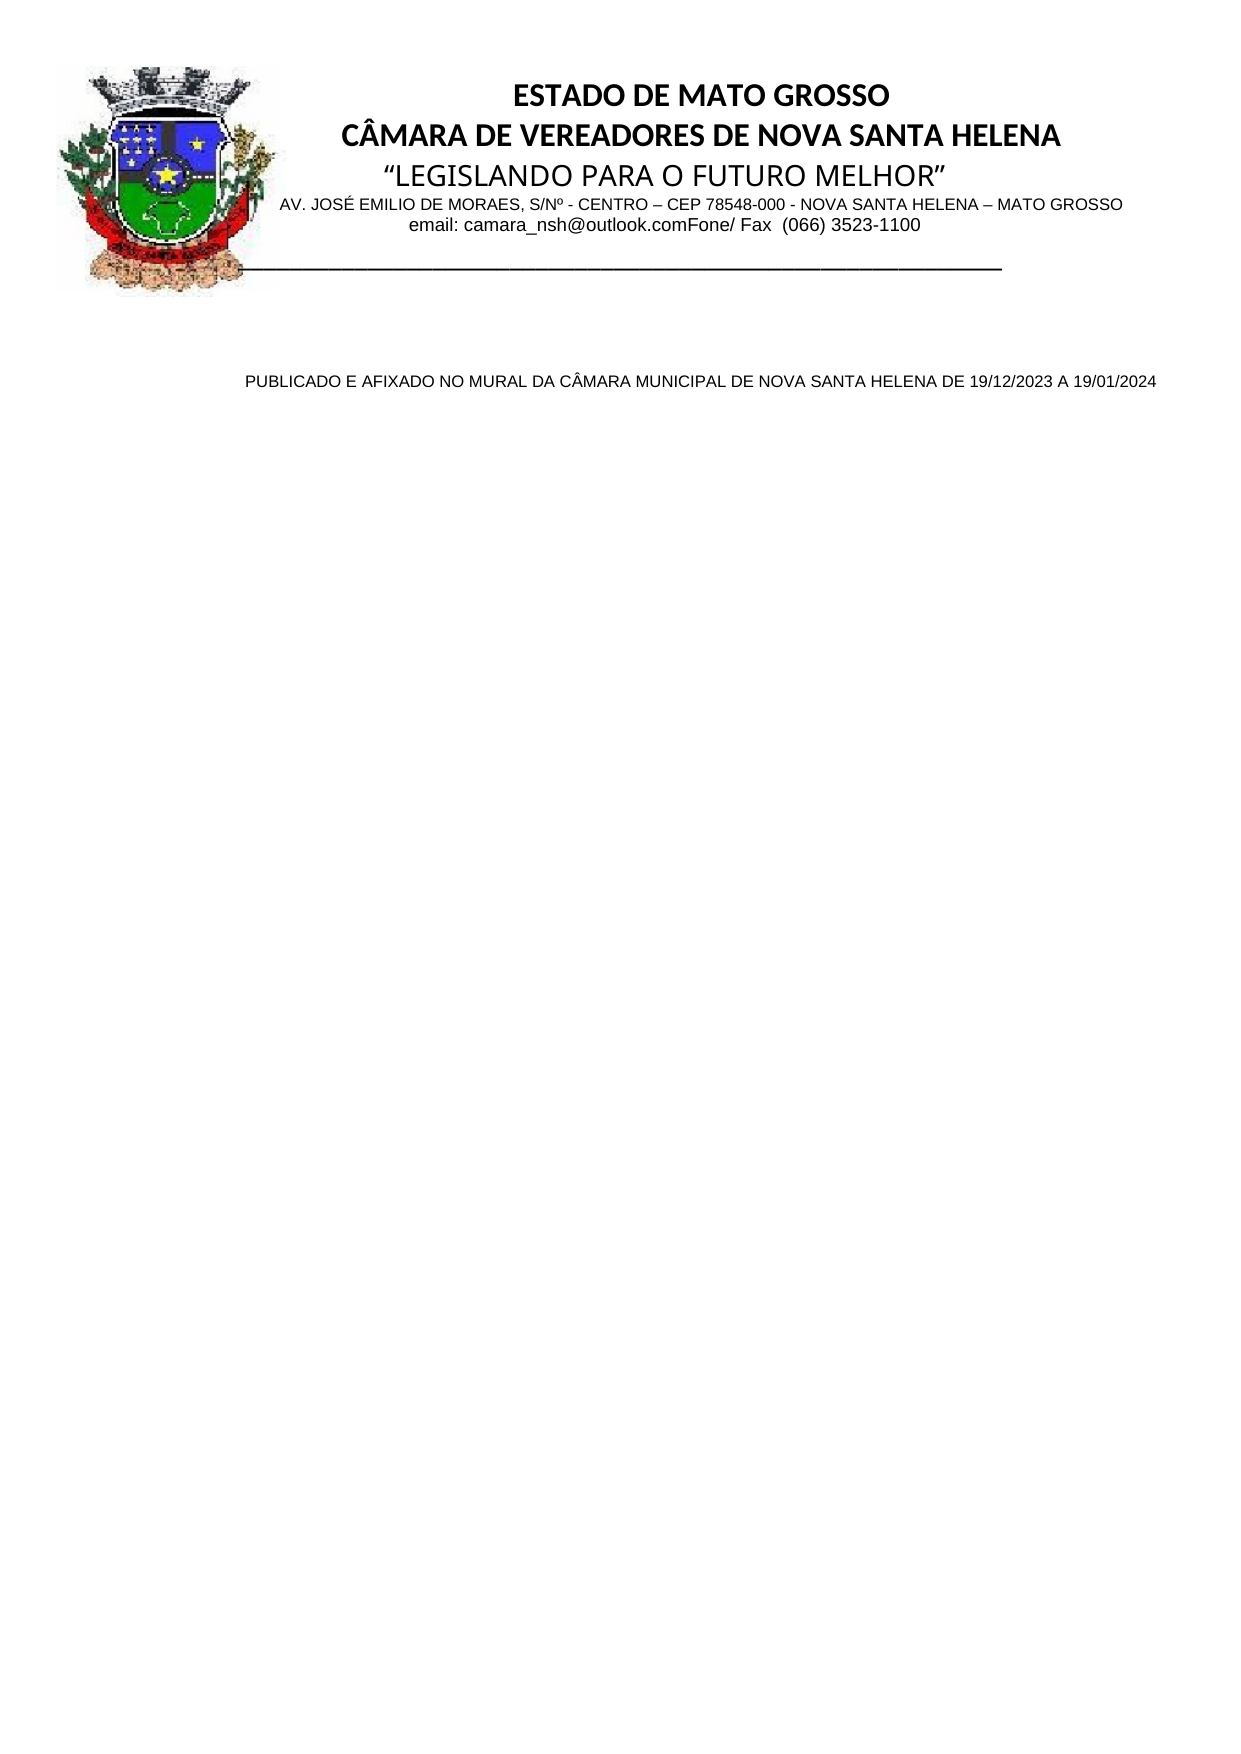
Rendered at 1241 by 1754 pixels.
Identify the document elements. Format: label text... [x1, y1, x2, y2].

picture [56, 66, 287, 297]
text PUBLICADO E AFIXADO NO MURAL DA CÂMARA MUNICIPAL DE NOVA SANTA HELENA DE 19/12/2023 A 19/01/2024 [158, 371, 1225, 391]
